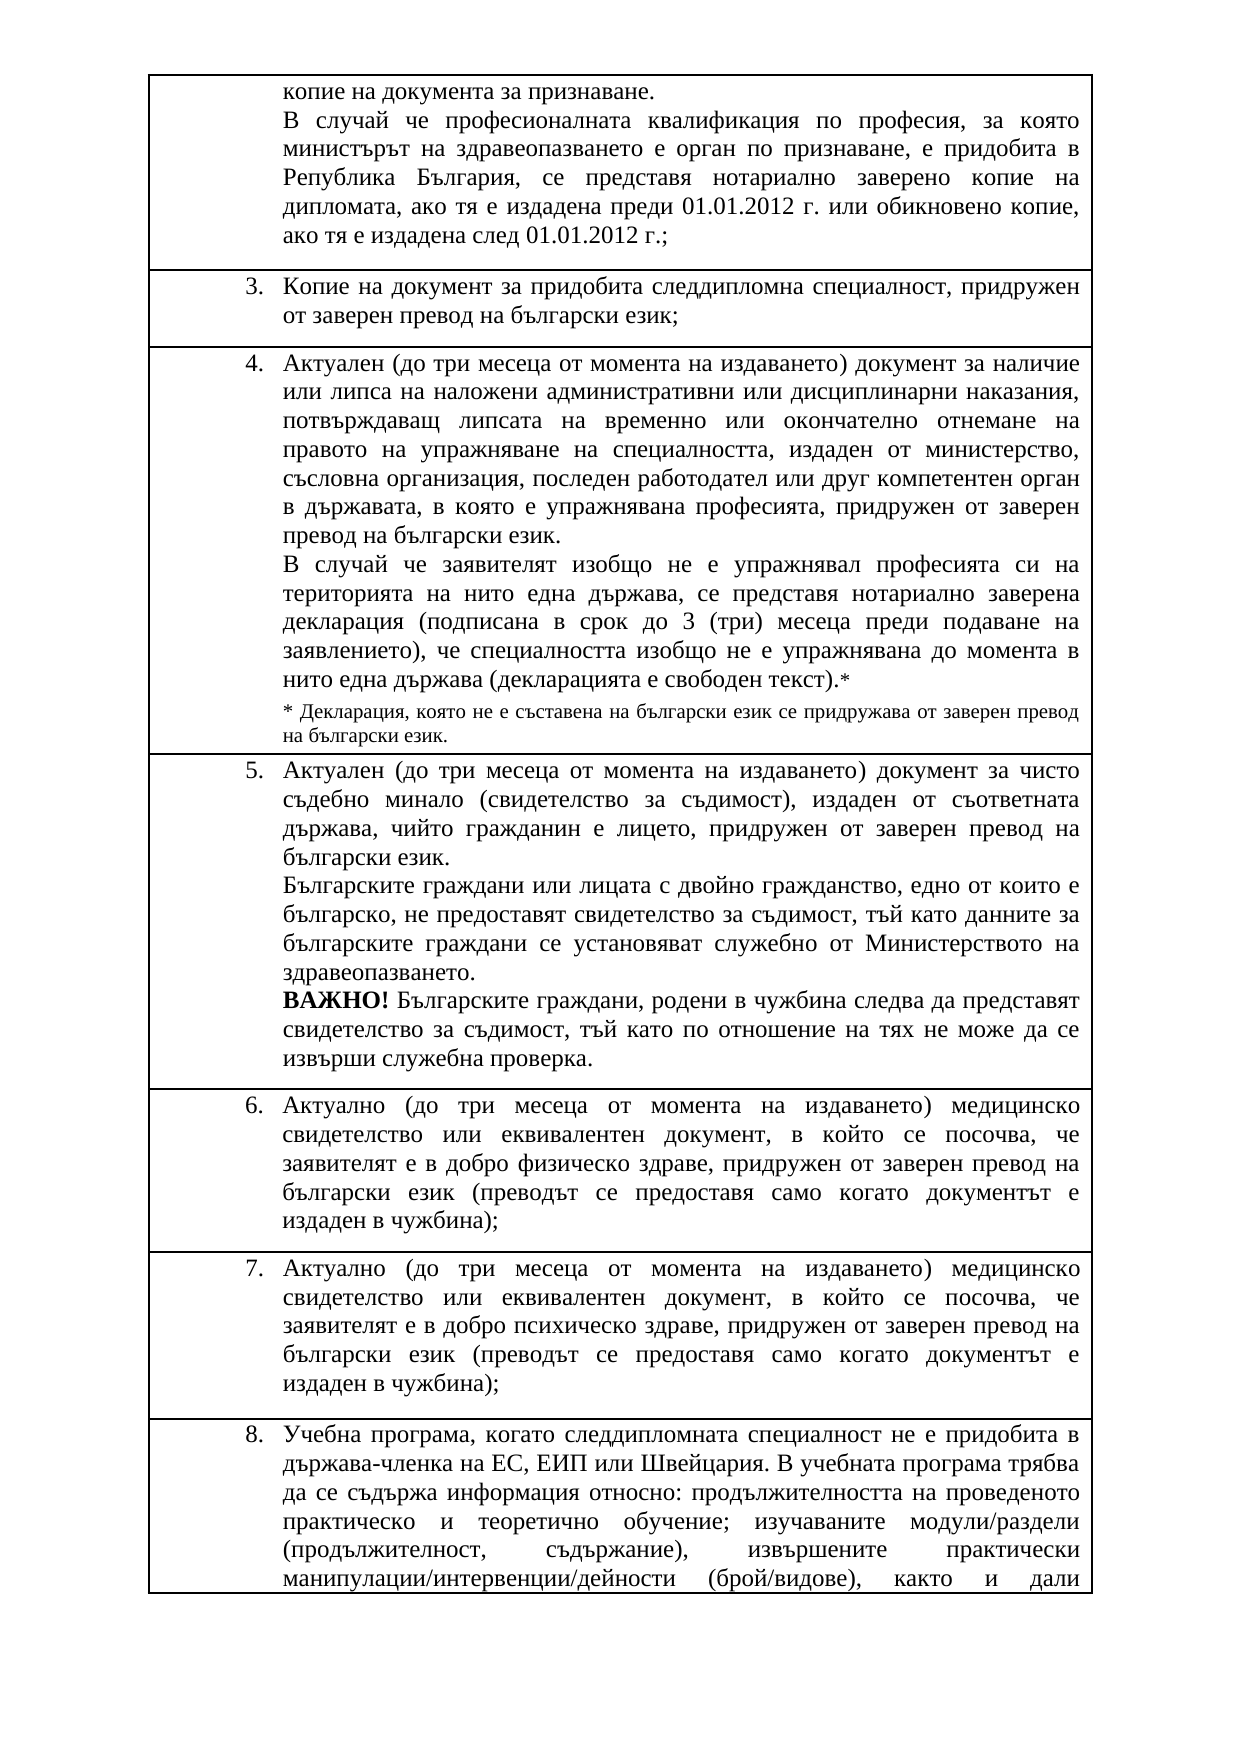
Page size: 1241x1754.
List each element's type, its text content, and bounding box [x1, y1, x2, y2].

table_cell [150, 76, 196, 269]
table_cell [196, 1420, 1091, 1592]
table_cell [150, 271, 196, 346]
table_cell Актуално (до три месеца от момента на издаването) медицинско свидетелство или еквивалентен документ, в който се посочва, че заявителят е в добро психическо здраве, придружен от заверен превод на български език (преводът се предоставя само когато документът е издаден в чужбина); [196, 1253, 1091, 1417]
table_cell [196, 76, 1091, 269]
table_cell [150, 755, 196, 1088]
table_cell [150, 348, 196, 753]
table_cell Актуален (до три месеца от момента на издаването) документ за чисто съдебно минало (свидетелство за съдимост), издаден от съответната държава, чийто гражданин е лицето, придружен от заверен превод на български език. Българските граждани или лицата с двойно гражданство, едно от които е българско, не предоставят свидетелство за съдимост, тъй като данните за българските граждани се установяват служебно от Министерството на здравеопазването. ВАЖНО! Българските граждани, родени в чужбина следва да представят свидетелство за съдимост, тъй като по отношение на тях не може да се извърши служебна проверка. [196, 755, 1091, 1088]
table_cell [150, 1420, 196, 1592]
table_cell Актуален (до три месеца от момента на издаването) документ за наличие или липса на наложени административни или дисциплинарни наказания, потвърждаващ липсата на временно или окончателно отнемане на правото на упражняване на специалността, издаден от министерство, съсловна организация, последен работодател или друг компетентен орган в държавата, в която е упражнявана професията, придружен от заверен превод на български език. В случай че заявителят изобщо не е упражнявал професията си на територията на нито една държава, се представя нотариално заверена декларация (подписана в срок до 3 (три) месеца преди подаване на заявлението), че специалността изобщо не е упражнявана до момента в нито една държава (декларацията е свободен текст).* * Декларация, която не е съставена на български език се придружава от заверен превод на български език. [196, 348, 1091, 753]
table_cell [150, 1090, 196, 1251]
table_cell [150, 1253, 196, 1417]
table_cell Копие на документ за придобита следдипломна специалност, придружен от заверен превод на български език; [196, 271, 1091, 346]
table_cell Актуално (до три месеца от момента на издаването) медицинско свидетелство или еквивалентен документ, в който се посочва, че заявителят е в добро физическо здраве, придружен от заверен превод на български език (преводът се предоставя само когато документът е издаден в чужбина); [196, 1090, 1091, 1251]
